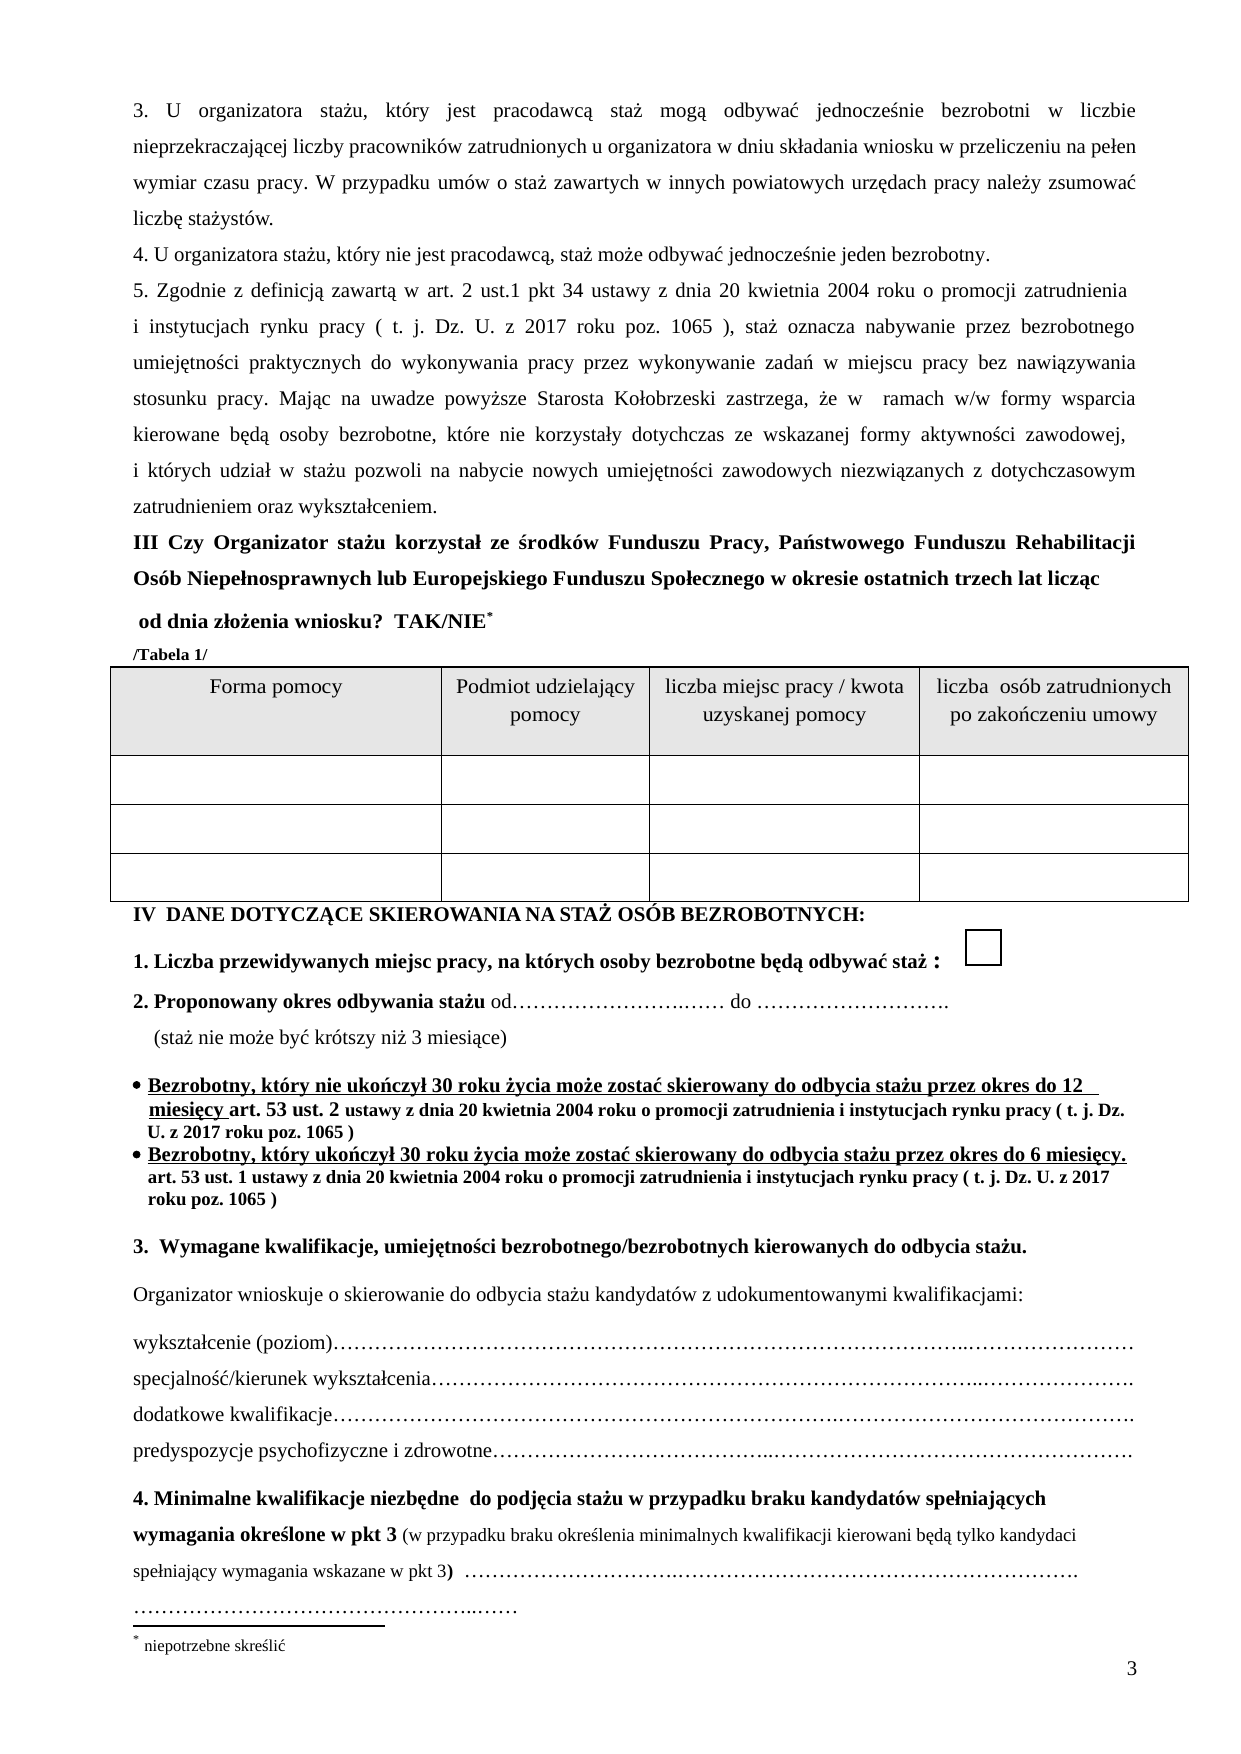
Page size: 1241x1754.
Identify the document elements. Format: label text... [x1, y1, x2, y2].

text 4. U organizatora stażu, który nie jest pracodawcą, staż może odbywać jednocześnie jeden bezrobotny. [133, 242, 1137, 266]
table_cell [920, 756, 1188, 804]
text 1. Liczba przewidywanych miejsc pracy, na których osoby bezrobotne będą odbywać staż : [133, 945, 1137, 974]
table_cell [442, 805, 649, 852]
table_cell [442, 854, 649, 901]
table_cell [650, 756, 919, 804]
table_cell [920, 805, 1188, 852]
table_cell [920, 854, 1188, 901]
text 4. Minimalne kwalifikacje niezbędne do podjęcia stażu w przypadku braku kandydatów spełniających wymagania określone w pkt 3 (w przypadku braku określenia minimalnych kwalifikacji kierowani będą tylko kandydaci spełniający wymagania wskazane w pkt 3) ………………………….………………………………………………….…………………………………………..…… [133, 1486, 1137, 1618]
text art. 53 ust. 1 ustawy z dnia 20 kwietnia 2004 roku o promocji zatrudnienia i instytucjach rynku pracy ( t. j. Dz. U. z 2017 roku poz. 1065 ) [148, 1166, 1137, 1209]
text 5. Zgodnie z definicją zawartą w art. 2 ust.1 pkt 34 ustawy z dnia 20 kwietnia 2004 roku o promocji zatrudnienia i instytucjach rynku pracy ( t. j. Dz. U. z 2017 roku poz. 1065 ), staż oznacza nabywanie przez bezrobotnego umiejętności praktycznych do wykonywania pracy przez wykonywanie zadań w miejscu pracy bez nawiązywania stosunku pracy. Mając na uwadze powyższe Starosta Kołobrzeski zastrzega, że w ramach w/w formy wsparcia kierowane będą osoby bezrobotne, które nie korzystały dotychczas ze wskazanej formy aktywności zawodowej, i których udział w stażu pozwoli na nabycie nowych umiejętności zawodowych niezwiązanych z dotychczasowym zatrudnieniem oraz wykształceniem. [133, 278, 1137, 518]
text (staż nie może być krótszy niż 3 miesiące) [133, 1024, 1137, 1049]
table_header Forma pomocy [111, 668, 441, 755]
table_cell [442, 756, 649, 804]
text specjalność/kierunek wykształcenia……………………………………………………………………..…………………. [133, 1366, 1137, 1390]
text miesięcy art. 53 ust. 2 ustawy z dnia 20 kwietnia 2004 roku o promocji zatrudnienia i instytucjach rynku pracy ( t. j. Dz. [133, 1097, 1137, 1121]
table_cell [650, 854, 919, 901]
text predyspozycje psychofizyczne i zdrowotne…………………………………..……………………………………………. [133, 1438, 1137, 1462]
table_header liczba miejsc pracy / kwota uzyskanej pomocy [650, 668, 919, 755]
text od dnia złożenia wniosku? TAK/NIE* [133, 607, 1137, 634]
text /Tabela 1/ [133, 639, 1137, 666]
text dodatkowe kwalifikacje……………………………………………………………….……………………………………. [133, 1402, 1137, 1426]
text III Czy Organizator stażu korzystał ze środków Funduszu Pracy, Państwowego Funduszu Rehabilitacji Osób Niepełnosprawnych lub Europejskiego Funduszu Społecznego w okresie ostatnich trzech lat licząc [133, 530, 1137, 590]
table_cell [111, 756, 441, 804]
table_header liczba osób zatrudnionych po zakończeniu umowy [920, 668, 1188, 755]
table_cell [111, 805, 441, 852]
table_cell [111, 854, 441, 901]
text IV DANE DOTYCZĄCE SKIEROWANIA NA STAŻ OSÓB BEZROBOTNYCH: [133, 902, 1137, 926]
text 3. U organizatora stażu, który jest pracodawcą staż mogą odbywać jednocześnie bezrobotni w liczbie nieprzekraczającej liczby pracowników zatrudnionych u organizatora w dniu składania wniosku w przeliczeniu na pełen wymiar czasu pracy. W przypadku umów o staż zawartych w innych powiatowych urzędach pracy należy zsumować liczbę stażystów. [133, 98, 1137, 230]
list 2. Proponowany okres odbywania stażu od…………………….…… do ………………………. [133, 988, 1137, 1013]
text 3. Wymagane kwalifikacje, umiejętności bezrobotnego/bezrobotnych kierowanych do odbycia stażu. [133, 1234, 1137, 1258]
text U. z 2017 roku poz. 1065 ) [133, 1121, 1137, 1142]
text Organizator wnioskuje o skierowanie do odbycia stażu kandydatów z udokumentowanymi kwalifikacjami: [133, 1282, 1137, 1306]
table_header Podmiot udzielający pomocy [442, 668, 649, 755]
list Bezrobotny, który nie ukończył 30 roku życia może zostać skierowany do odbycia stażu przez okres do 12 [133, 1073, 1137, 1097]
text wykształcenie (poziom)………………………………………………………………………………..…………………… [133, 1330, 1137, 1354]
table_cell [650, 805, 919, 852]
list Bezrobotny, który ukończył 30 roku życia może zostać skierowany do odbycia stażu przez okres do 6 miesięcy. [133, 1142, 1137, 1166]
